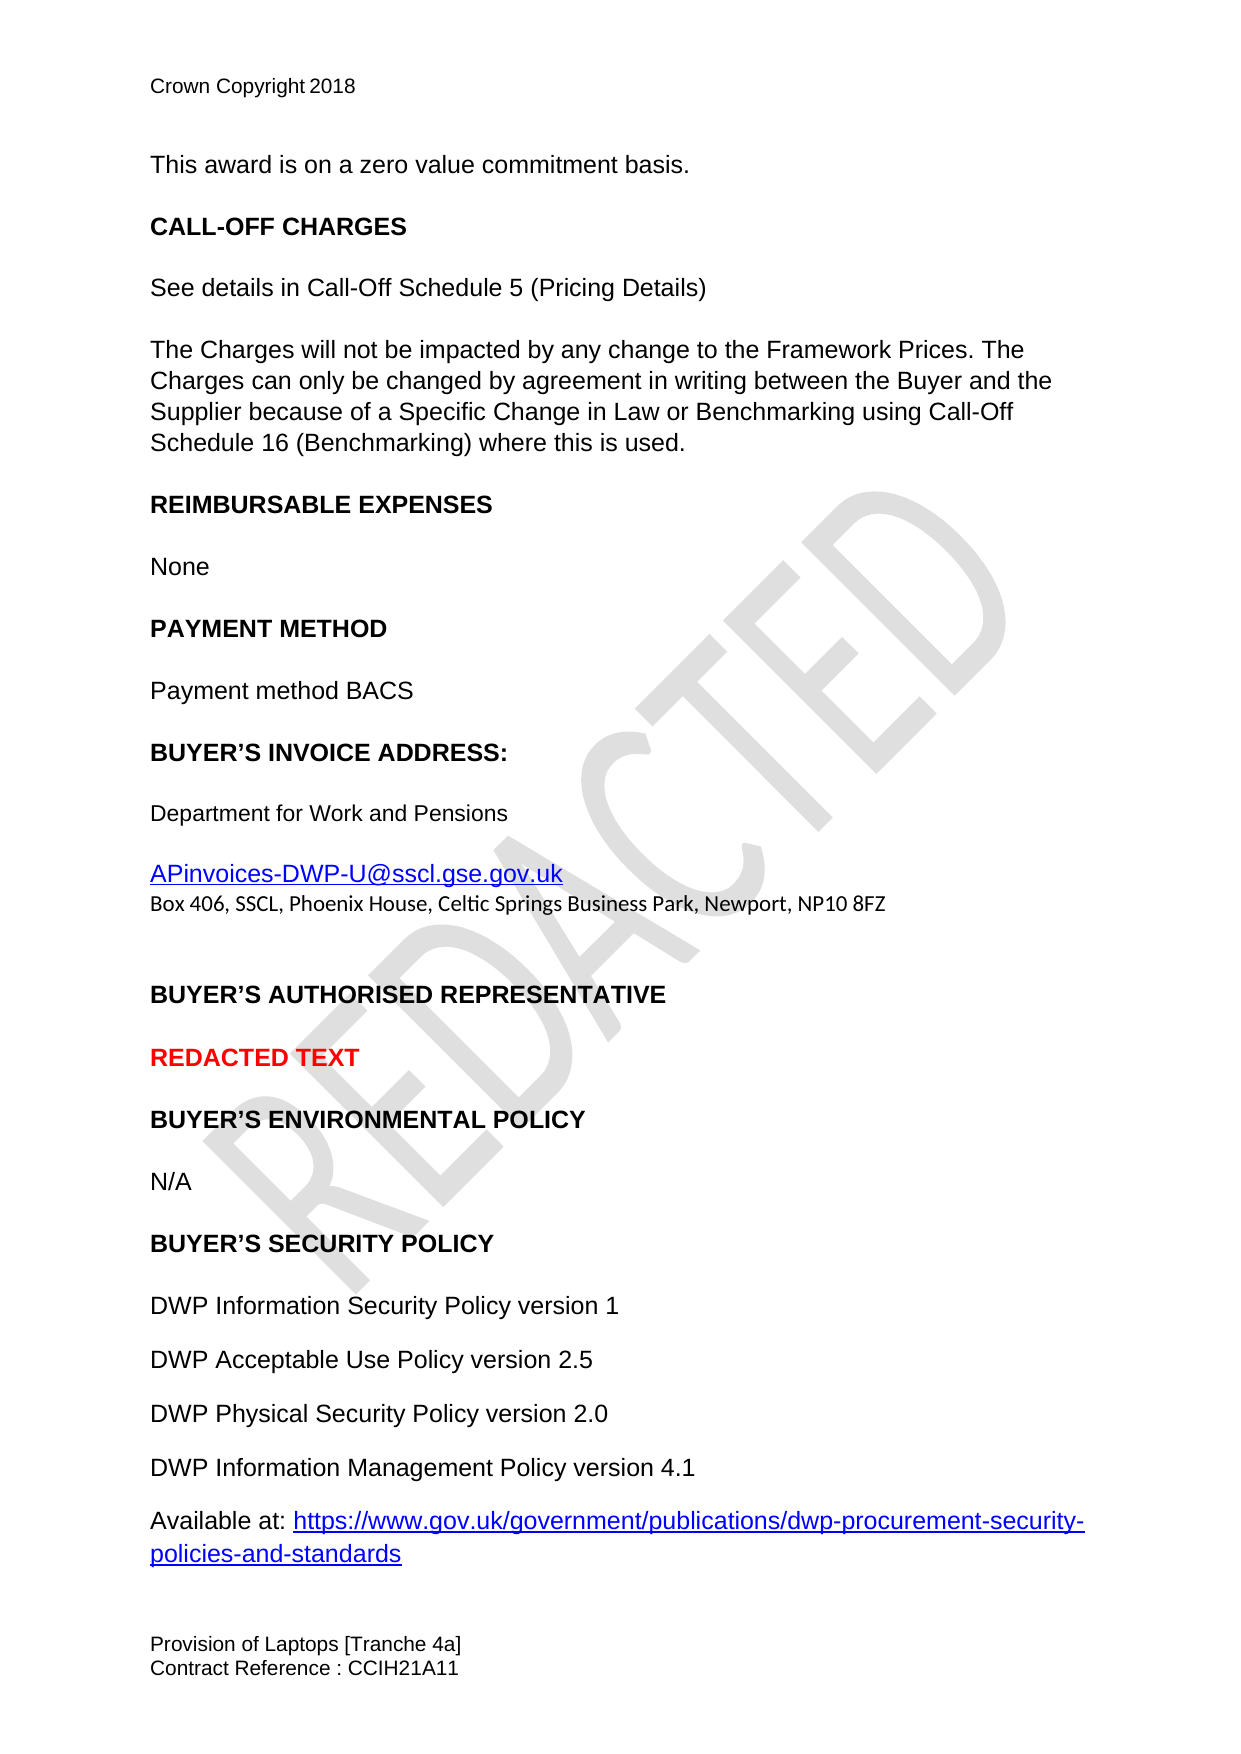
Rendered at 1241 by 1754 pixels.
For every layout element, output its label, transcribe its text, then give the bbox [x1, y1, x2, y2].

text DWP Information Security Policy version 1 [150, 1291, 1090, 1320]
text DWP Physical Security Policy version 2.0 [150, 1399, 1090, 1427]
text Department for Work and Pensions [150, 800, 1090, 827]
text None [150, 552, 1090, 581]
text REDACTED TEXT [150, 1043, 1090, 1071]
text BUYER’S ENVIRONMENTAL POLICY [150, 1105, 1090, 1133]
text See details in Call-Off Schedule 5 (Pricing Details) [150, 273, 1090, 302]
text PAYMENT METHOD [150, 614, 1090, 643]
text BUYER’S INVOICE ADDRESS: [150, 738, 1090, 767]
text REIMBURSABLE EXPENSES [150, 490, 1090, 518]
text DWP Information Management Policy version 4.1 [150, 1452, 1090, 1481]
text CALL-OFF CHARGES [150, 212, 1090, 241]
text DWP Acceptable Use Policy version 2.5 [150, 1345, 1090, 1373]
text APinvoices-DWP-U@sscl.gse.gov.uk [150, 859, 1090, 887]
text This award is on a zero value commitment basis. [150, 150, 1090, 179]
text Payment method BACS [150, 676, 1090, 705]
text BUYER’S SECURITY POLICY [150, 1229, 1090, 1258]
text N/A [150, 1167, 1090, 1196]
text The Charges will not be impacted by any change to the Framework Prices. The Charges can only be changed by agreement in writing between the Buyer and the Supplier because of a Specific Change in Law or Benchmarking using Call-Off Schedule 16 (Benchmarking) where this is used. [150, 334, 1090, 456]
text BUYER’S AUTHORISED REPRESENTATIVE [150, 981, 1090, 1009]
text Available at: https://www.gov.uk/government/publications/dwp-procurement-security-policies-and-standards [150, 1506, 1090, 1568]
